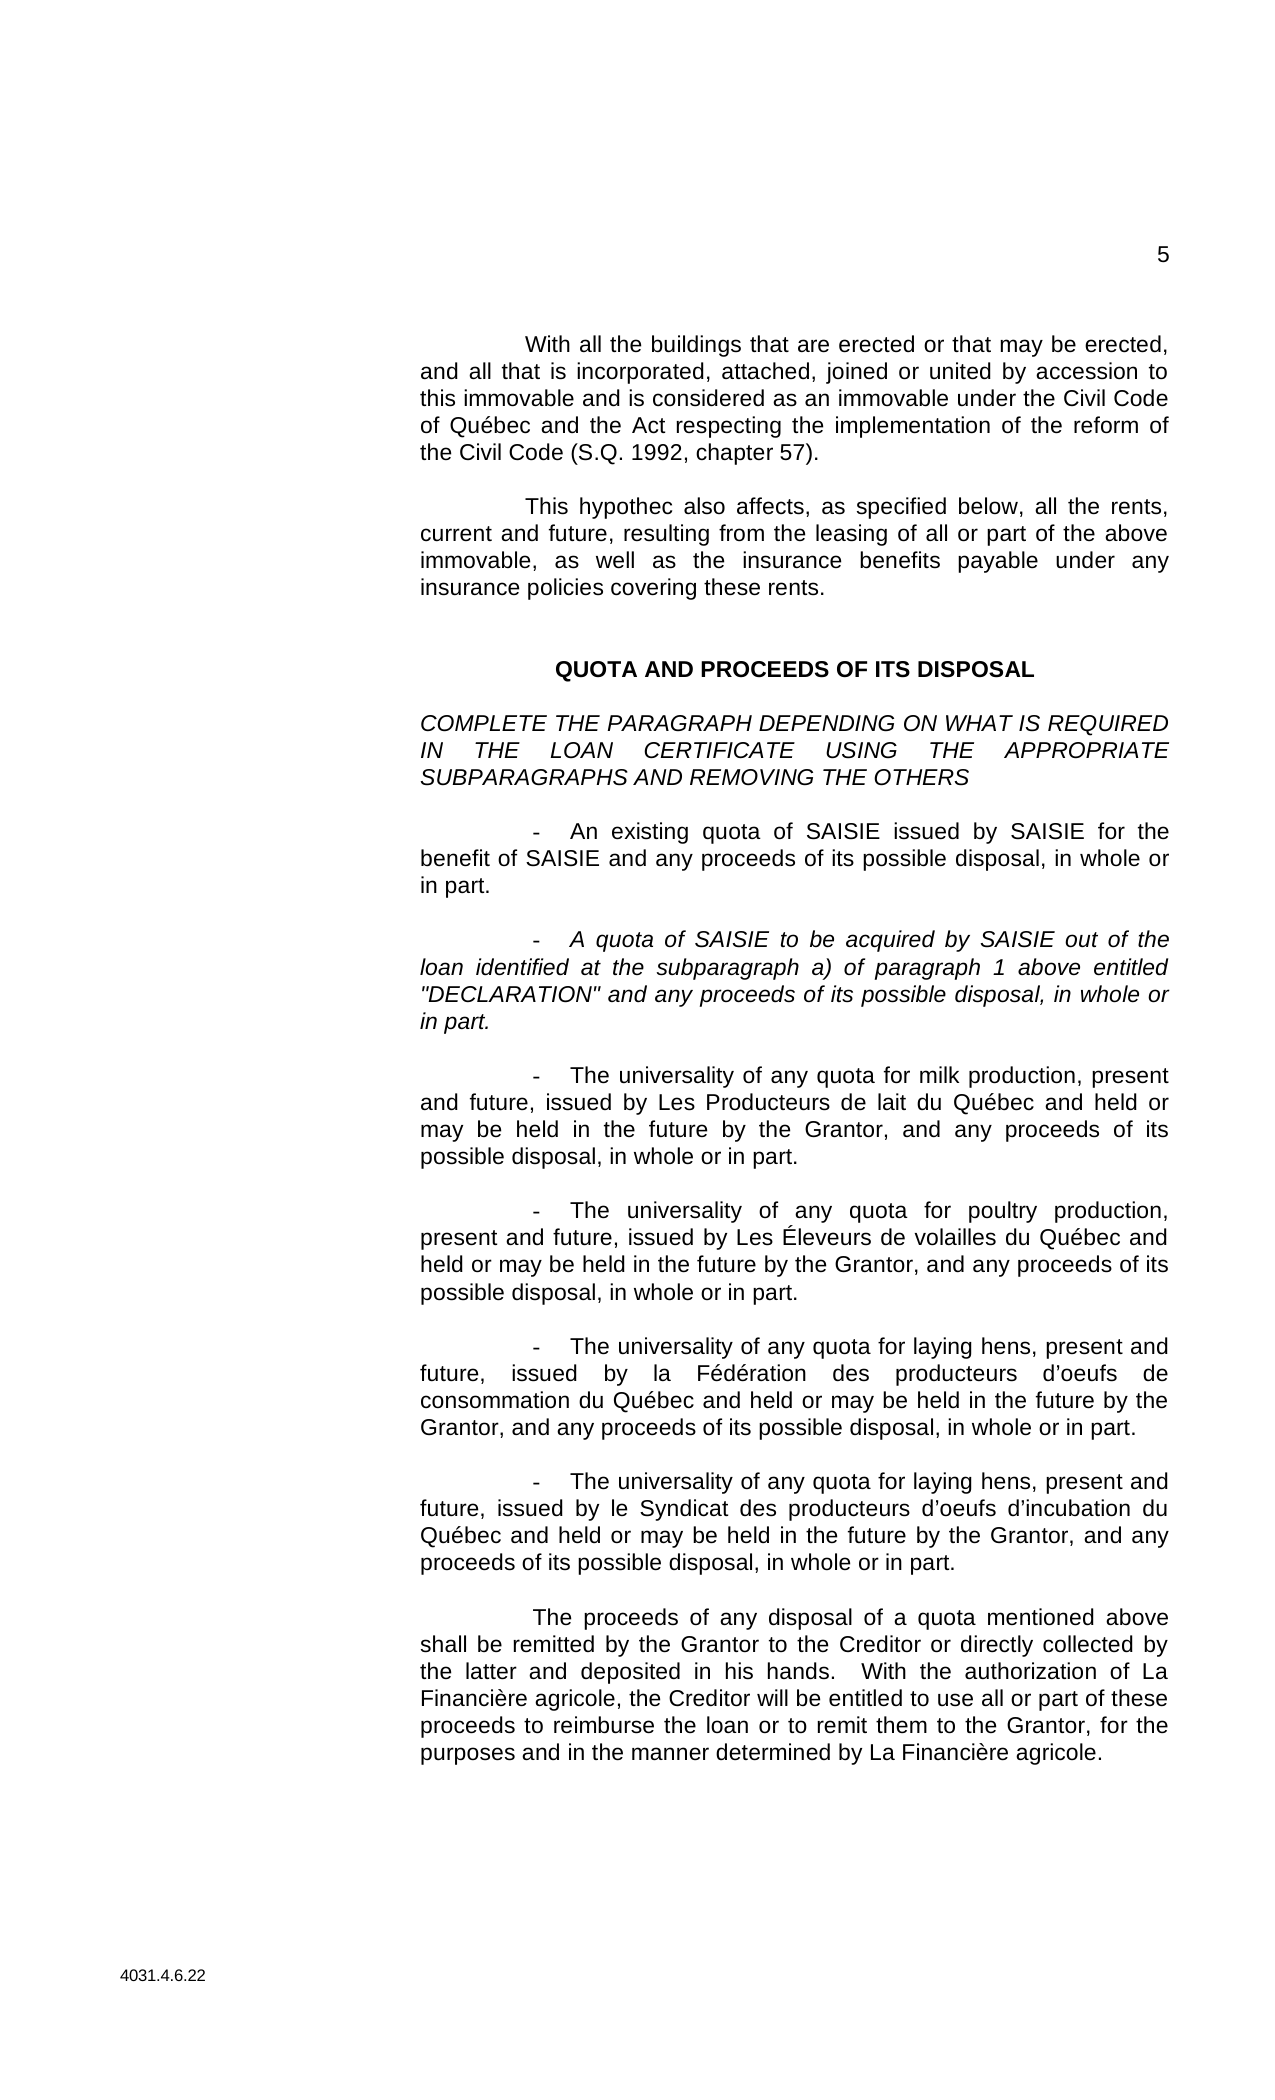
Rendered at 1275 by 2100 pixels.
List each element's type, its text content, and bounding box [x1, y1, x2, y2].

text This hypothec also affects, as specified below, all the rents, current and future, resulting from the leasing of all or part of the above immovable, as well as the insurance benefits payable under any insurance policies covering these rents. [420, 492, 1170, 601]
text The proceeds of any disposal of a quota mentioned above shall be remitted by the Grantor to the Creditor or directly collected by the latter and deposited in his hands. With the authorization of La Financière agricole, the Creditor will be entitled to use all or part of these proceeds to reimburse the loan or to remit them to the Grantor, for the purposes and in the manner determined by La Financière agricole. [420, 1603, 1170, 1765]
text With all the buildings that are erected or that may be erected, and all that is incorporated, attached, joined or united by accession to this immovable and is considered as an immovable under the Civil Code of Québec and the Act respecting the implementation of the reform of the Civil Code (S.Q. 1992, chapter 57). [420, 330, 1170, 465]
text COMPLETE THE PARAGRAPH DEPENDING ON WHAT IS REQUIRED IN THE LOAN CERTIFICATE USING THE APPROPRIATE SUBPARAGRAPHS AND REMOVING THE OTHERS [420, 709, 1170, 790]
list The universality of any quota for poultry production, present and future, issued by Les Éleveurs de volailles du Québec and held or may be held in the future by the Grantor, and any proceeds of its possible disposal, in whole or in part. [420, 1197, 1170, 1305]
list The universality of any quota for milk production, present and future, issued by Les Producteurs de lait du Québec and held or may be held in the future by the Grantor, and any proceeds of its possible disposal, in whole or in part. [420, 1061, 1170, 1169]
list The universality of any quota for laying hens, present and future, issued by le Syndicat des producteurs d’oeufs d’incubation du Québec and held or may be held in the future by the Grantor, and any proceeds of its possible disposal, in whole or in part. [420, 1467, 1170, 1576]
list An existing quota of SAISIE issued by SAISIE for the benefit of SAISIE and any proceeds of its possible disposal, in whole or in part. [420, 817, 1170, 899]
list A quota of SAISIE to be acquired by SAISIE out of the loan identified at the subparagraph a) of paragraph 1 above entitled "DECLARATION" and any proceeds of its possible disposal, in whole or in part. [420, 926, 1170, 1034]
list The universality of any quota for laying hens, present and future, issued by la Fédération des producteurs d’oeufs de consommation du Québec and held or may be held in the future by the Grantor, and any proceeds of its possible disposal, in whole or in part. [420, 1332, 1170, 1440]
text QUOTA AND PROCEEDS OF ITS DISPOSAL [420, 655, 1170, 682]
